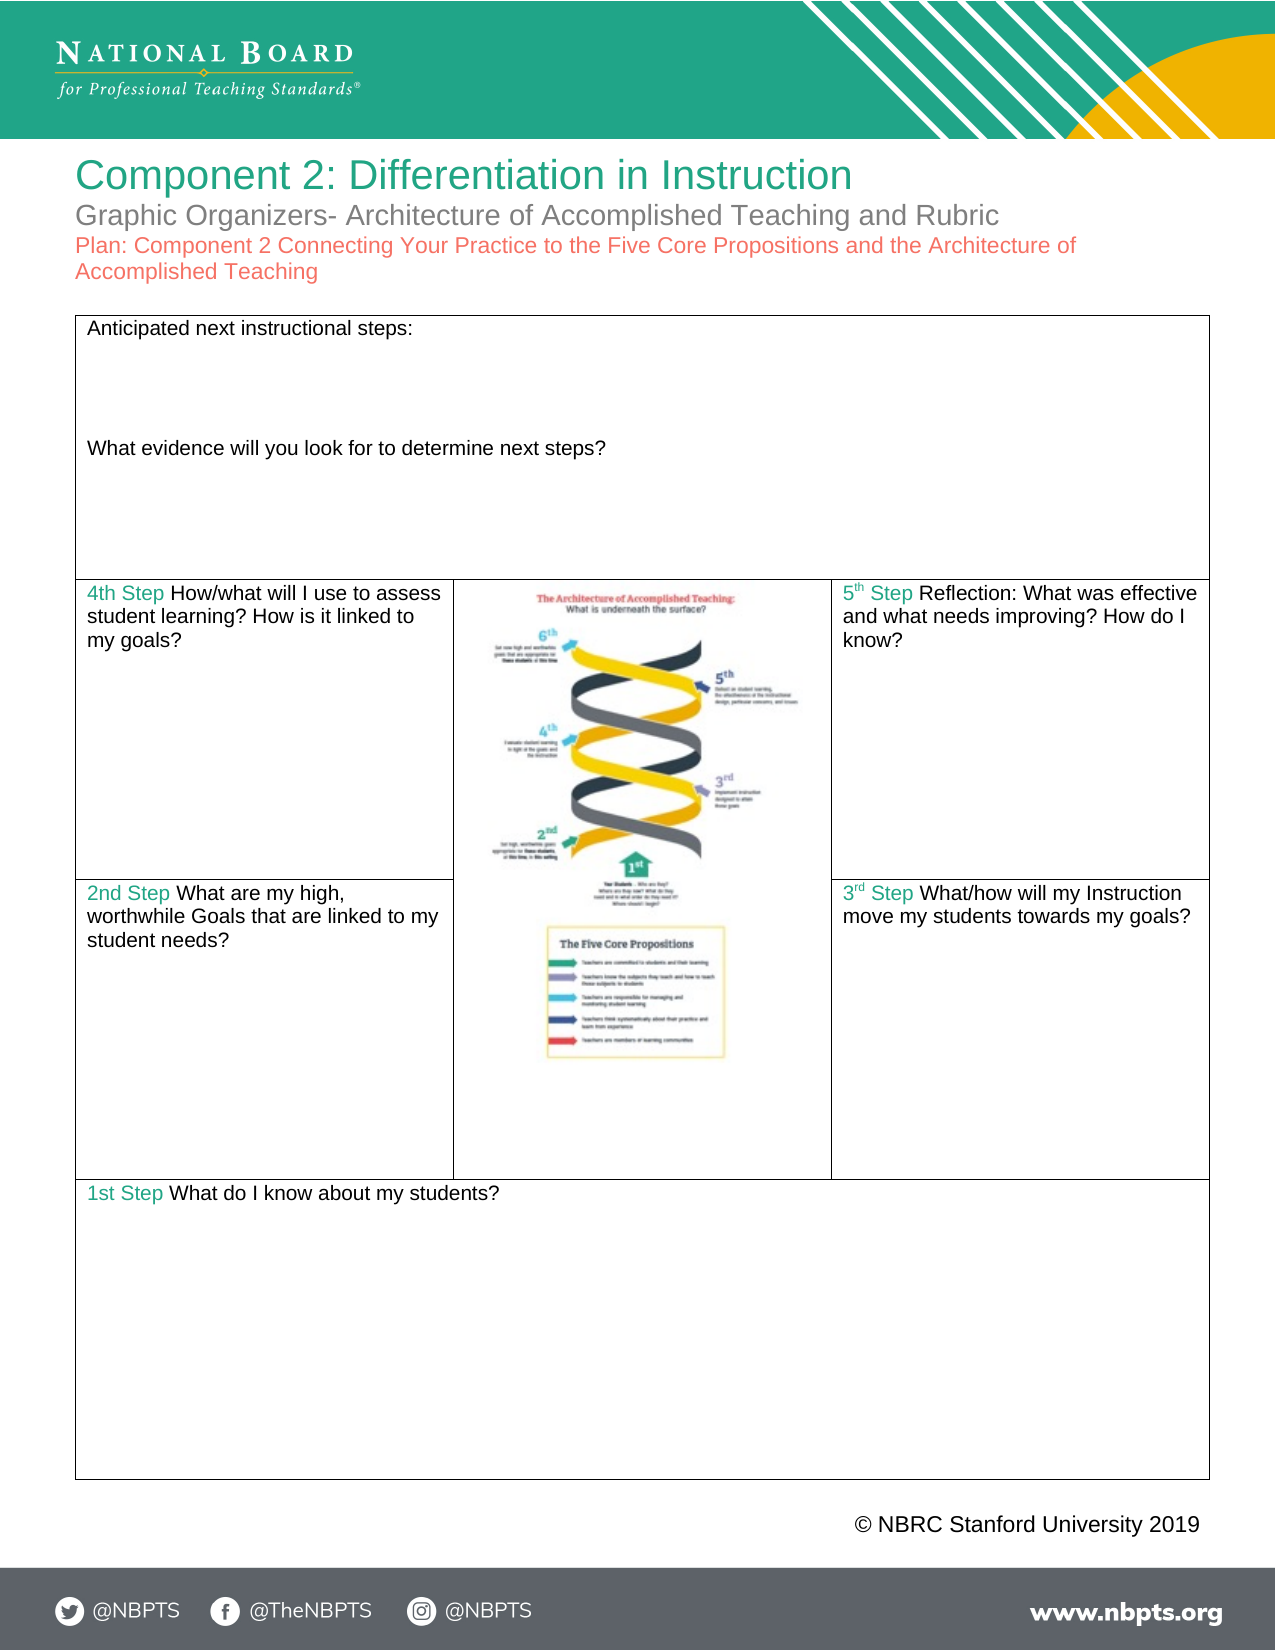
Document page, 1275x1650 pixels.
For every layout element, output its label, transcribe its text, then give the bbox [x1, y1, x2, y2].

text © NBRC Stanford University 2019 [75, 1511, 1200, 1537]
table_header Anticipated next instructional steps: What evidence will you look for to determine next steps? [76, 316, 1209, 579]
table_cell 4th Step How/what will I use to assess student learning? How is it linked to my goals? [76, 580, 453, 879]
subtitle Plan: Component 2 Connecting Your Practice to the Five Core Propositions and the Architecture of Accomplished Teaching [75, 232, 1200, 284]
table_cell [454, 580, 831, 1179]
table_cell 1st Step What do I know about my students? [76, 1180, 1209, 1479]
table_cell 3rd Step What/how will my Instruction move my students towards my goals? [832, 880, 1209, 1179]
table_cell 5th Step Reflection: What was effective and what needs improving? How do I know? [832, 580, 1209, 879]
subtitle Graphic Organizers- Architecture of Accomplished Teaching and Rubric [75, 198, 1200, 232]
subtitle Component 2: Differentiation in Instruction [75, 150, 1200, 198]
table_cell 2nd Step What are my high, worthwhile Goals that are linked to my student needs? [76, 880, 453, 1179]
picture [0, 1, 1275, 1650]
